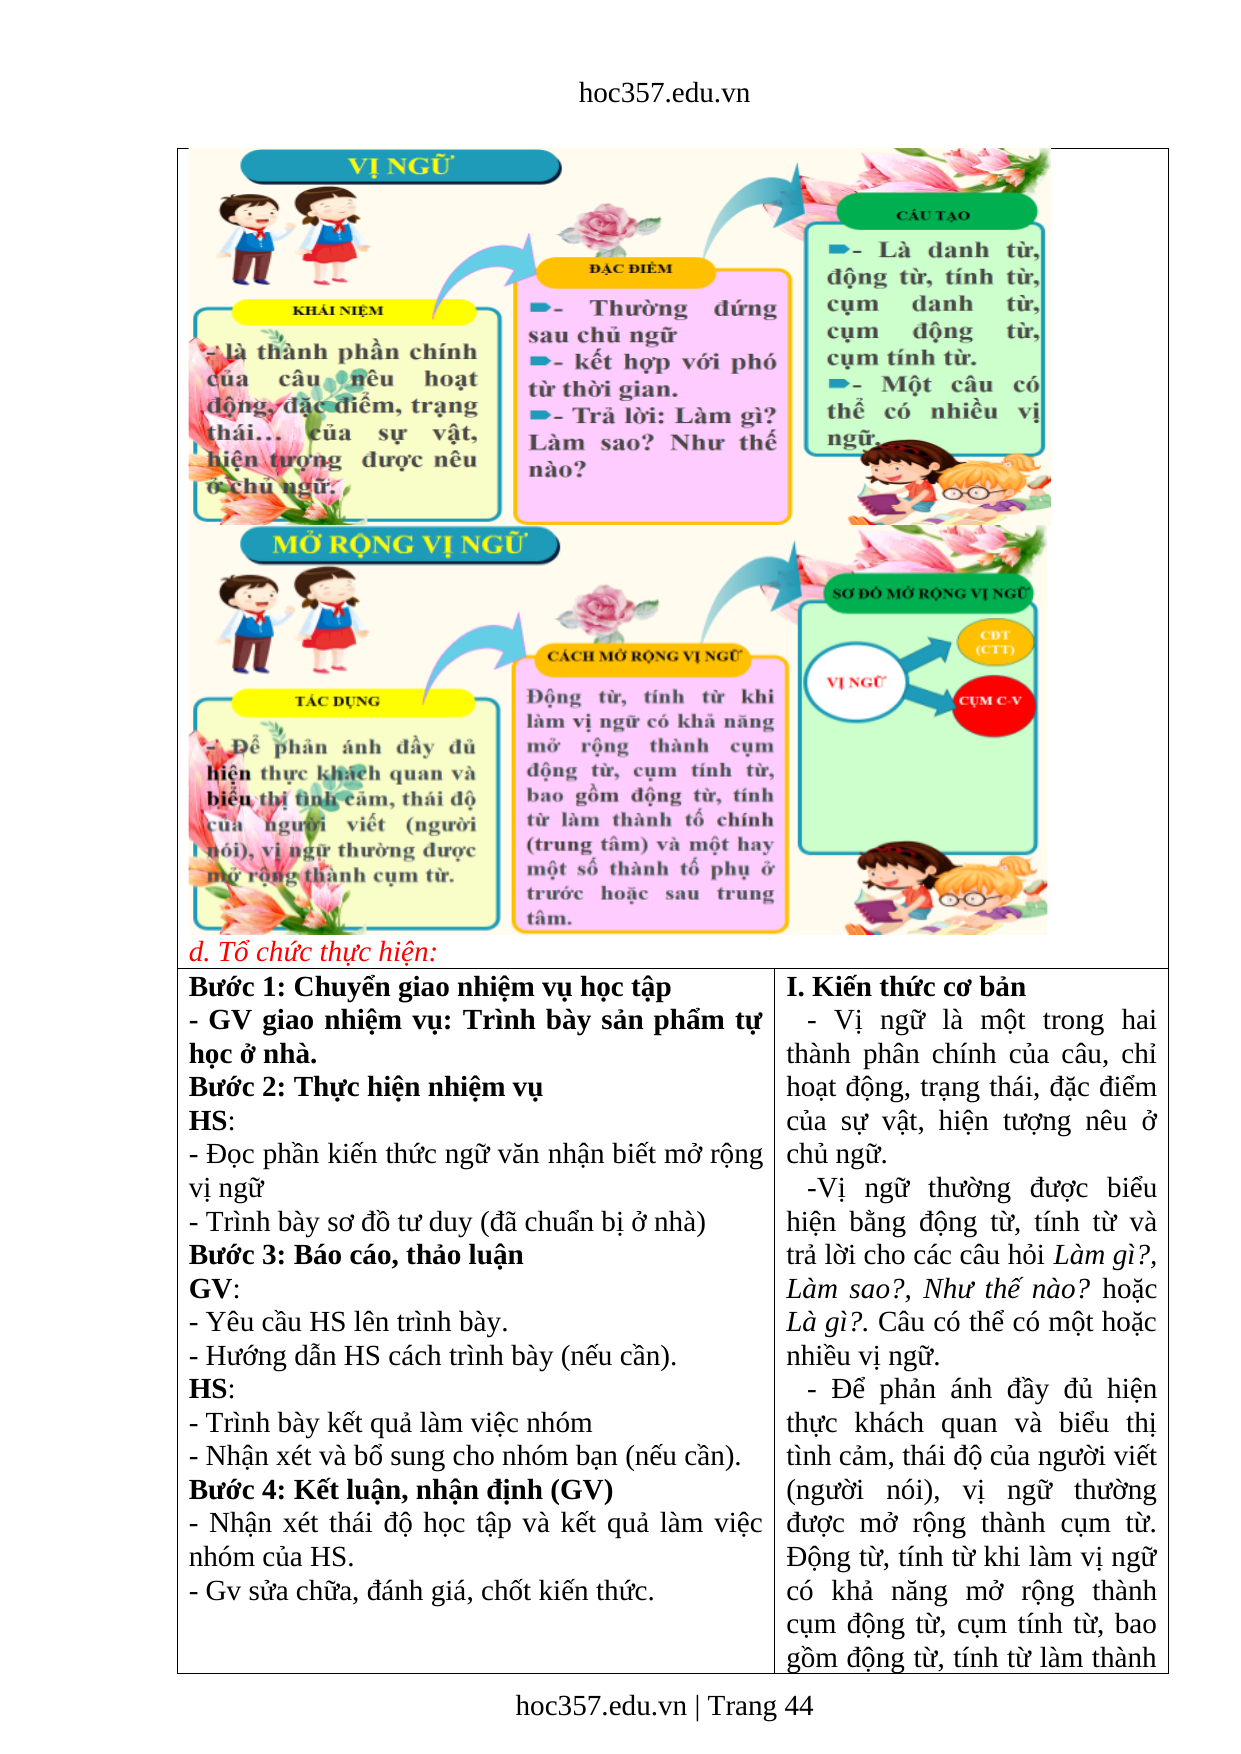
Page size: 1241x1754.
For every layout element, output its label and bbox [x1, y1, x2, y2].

table_cell [178, 969, 774, 1673]
table_cell [775, 969, 1168, 1673]
table_header [178, 149, 1168, 968]
picture [188, 148, 1052, 935]
